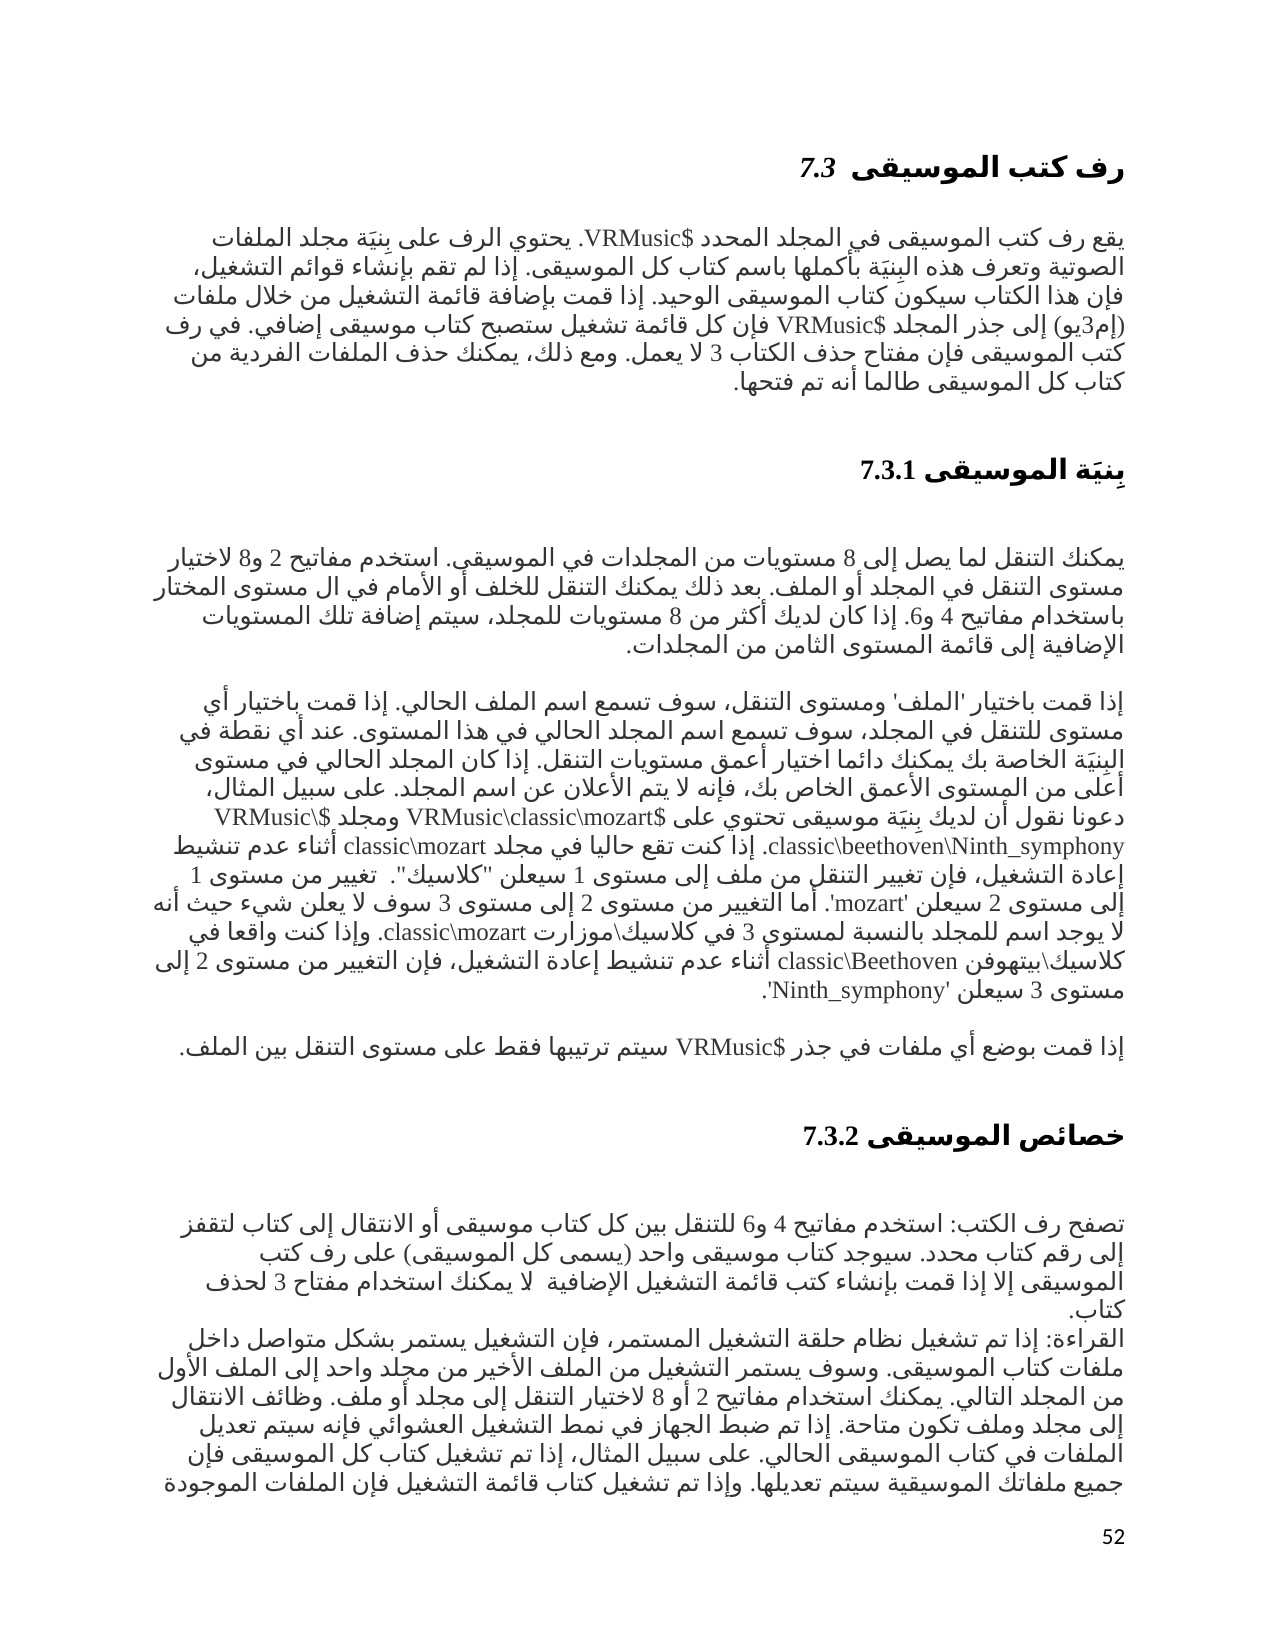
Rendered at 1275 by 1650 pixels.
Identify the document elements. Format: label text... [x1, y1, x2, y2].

subtitle خصائص الموسيقى 7.3.2 [150, 1119, 1125, 1151]
text يمكنك التنقل لما يصل إلى 8 مستويات من المجلدات في الموسيقى. استخدم مفاتيح 2 و8 لاختيار مستوى التنقل في المجلد أو الملف. بعد ذلك يمكنك التنقل للخلف أو الأمام في ال مستوى المختار باستخدام مفاتيح 4 و6. إذا كان لديك أكثر من 8 مستويات للمجلد، سيتم إضافة تلك المستويات الإضافية إلى قائمة المستوى الثامن من المجلدات. إذا قمت باختيار 'الملف' ومستوى التنقل، سوف تسمع اسم الملف الحالي. إذا قمت باختيار أي مستوى للتنقل في المجلد، سوف تسمع اسم المجلد الحالي في هذا المستوى. عند أي نقطة في البِنيَة الخاصة بك يمكنك دائما اختيار أعمق مستويات التنقل. إذا كان المجلد الحالي في مستوى أعلى من المستوى الأعمق الخاص بك، فإنه لا يتم الأعلان عن اسم المجلد. على سبيل المثال، دعونا نقول أن لديك بِنيَة موسيقى تحتوي على $VRMusic\classic\mozart ومجلد $VRMusic\classic\beethoven\Ninth_symphony. إذا كنت تقع حاليا في مجلد classic\mozart أثناء عدم تنشيط إعادة التشغيل، فإن تغيير التنقل من ملف إلى مستوى 1 سيعلن "كلاسيك". تغيير من مستوى 1 إلى مستوى 2 سيعلن 'mozart'. أما التغيير من مستوى 2 إلى مستوى 3 سوف لا يعلن شيء حيث أنه لا يوجد اسم للمجلد بالنسبة لمستوى 3 في كلاسيك\موزارت classic\mozart. وإذا كنت واقعا في كلاسيك\بيتهوفن classic\Beethoven أثناء عدم تنشيط إعادة التشغيل، فإن التغيير من مستوى 2 إلى مستوى 3 سيعلن 'Ninth_symphony'. إذا قمت بوضع أي ملفات في جذر $VRMusic سيتم ترتيبها فقط على مستوى التنقل بين الملف. [150, 543, 1125, 1061]
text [150, 1209, 1125, 1497]
subtitle بِنيَة الموسيقى 7.3.1 [150, 453, 1125, 486]
text يقع رف كتب الموسيقى في المجلد المحدد $VRMusic. يحتوي الرف على بِنيَة مجلد الملفات الصوتية وتعرف هذه البِنيَة بأكملها باسم كتاب كل الموسيقى. إذا لم تقم بإنشاء قوائم التشغيل، فإن هذا الكتاب سيكون كتاب الموسيقى الوحيد. إذا قمت بإضافة قائمة التشغيل من خلال ملفات (إم3يو) إلى جذر المجلد $VRMusic فإن كل قائمة تشغيل ستصبح كتاب موسيقى إضافي. في رف كتب الموسيقى فإن مفتاح حذف الكتاب 3 لا يعمل. ومع ذلك، يمكنك حذف الملفات الفردية من كتاب كل الموسيقى طالما أنه تم فتحها. [150, 195, 1125, 424]
subtitle رف كتب الموسيقى 7.3 [150, 150, 1125, 183]
